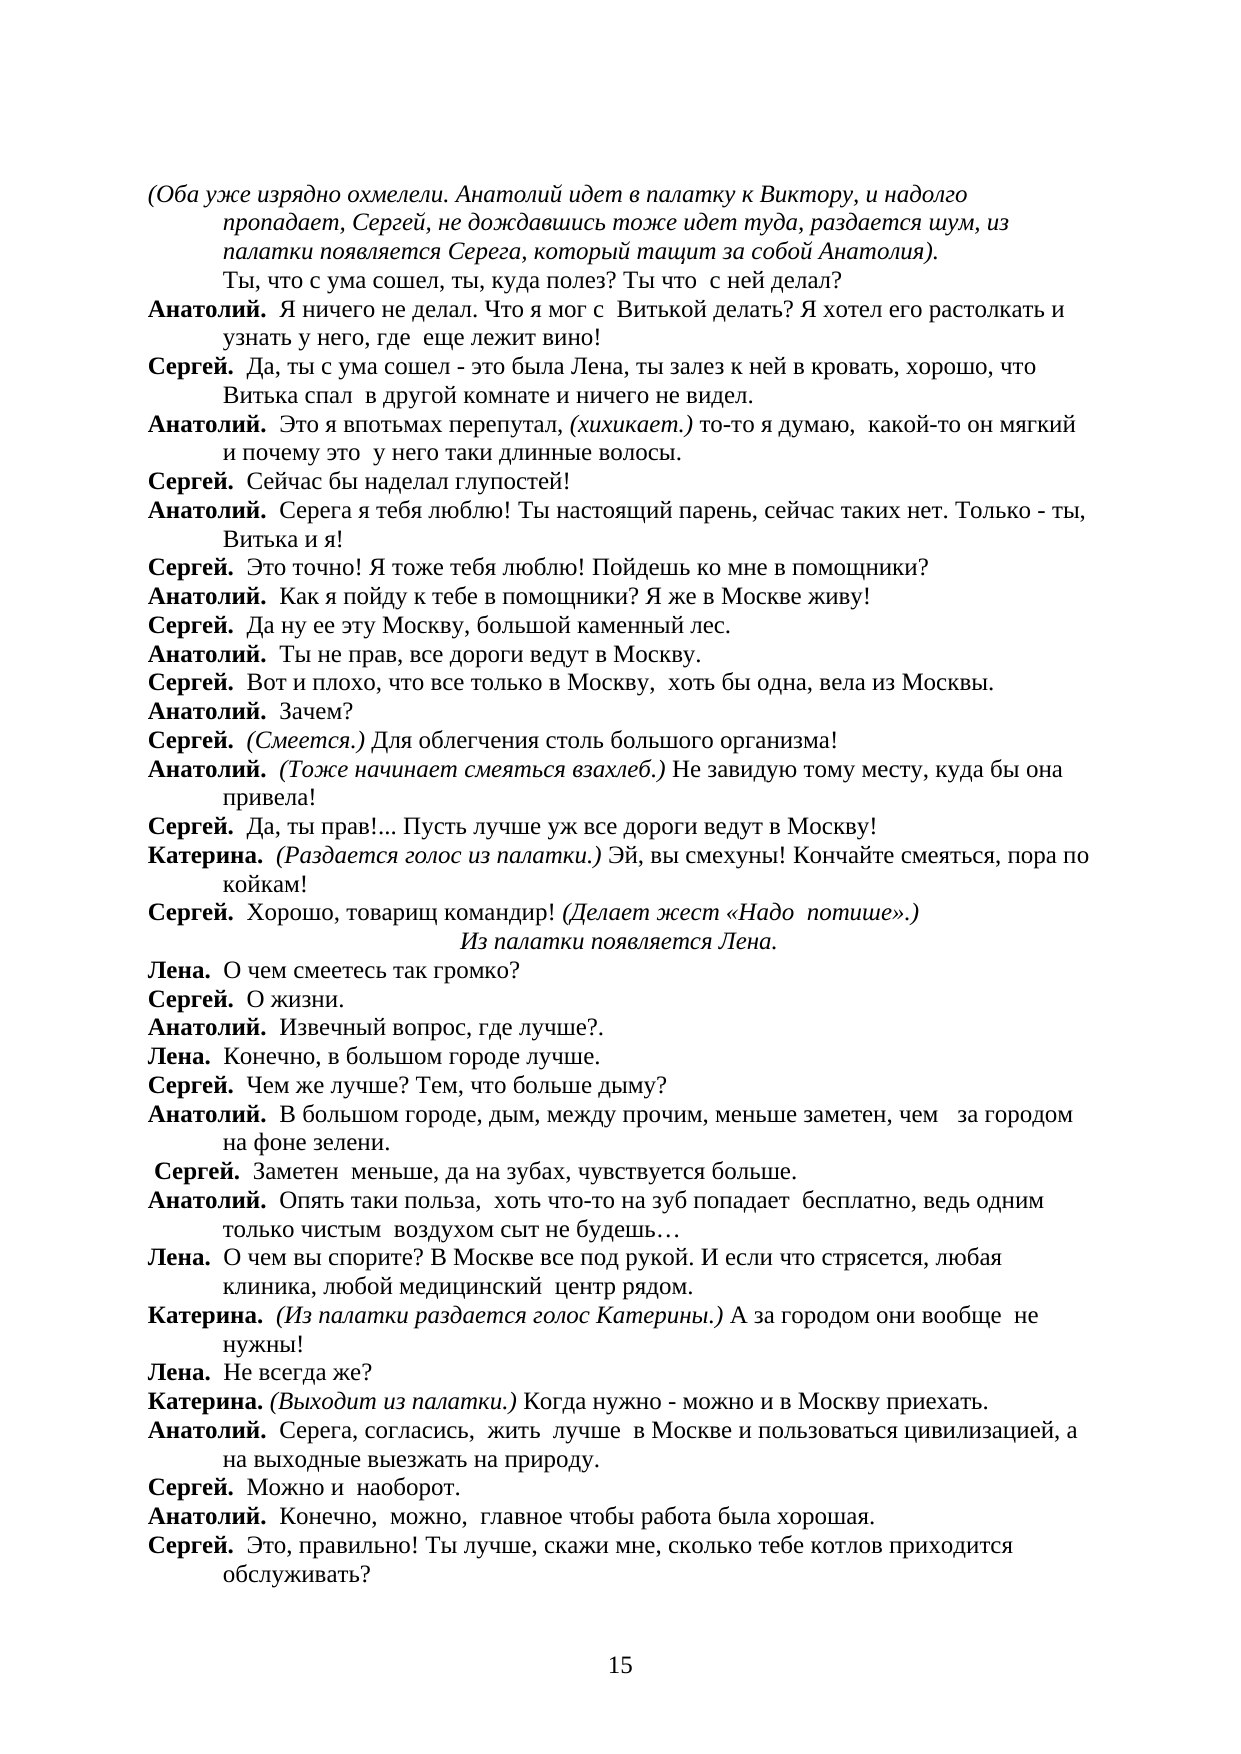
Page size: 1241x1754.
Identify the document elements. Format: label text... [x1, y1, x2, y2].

text Сергей. Да, ты с ума сошел - это была Лена, ты залез к ней в кровать, хорошо, что Витька спал в другой комнате и ничего не видел. [148, 351, 1092, 409]
text Сергей. Чем же лучше? Тем, что больше дыму? [148, 1070, 1092, 1099]
text Анатолий. Ты не прав, все дороги ведут в Москву. [148, 639, 1092, 667]
text Анатолий. В большом городе, дым, между прочим, меньше заметен, чем за городом на фоне зелени. [148, 1099, 1092, 1156]
text Сергей. (Смеется.) Для облегчения столь большого организма! [148, 725, 1092, 754]
text Ты, что с ума сошел, ты, куда полез? Ты что с ней делал? [148, 265, 1092, 294]
text Анатолий. Это я впотьмах перепутал, (хихикает.) то-то я думаю, какой-то он мягкий и почему это у него таки длинные волосы. [148, 409, 1092, 466]
text Анатолий. Я ничего не делал. Что я мог с Витькой делать? Я хотел его растолкать и узнать у него, где еще лежит вино! [148, 294, 1092, 351]
text Сергей. Сейчас бы наделал глупостей! [148, 466, 1092, 495]
text Сергей. Заметен меньше, да на зубах, чувствуется больше. [148, 1156, 1092, 1185]
text Катерина. (Из палатки раздается голос Катерины.) А за городом они вообще не нужны! [148, 1300, 1092, 1357]
text Сергей. Это точно! Я тоже тебя люблю! Пойдешь ко мне в помощники? [148, 552, 1092, 581]
text Катерина. (Выходит из палатки.) Когда нужно - можно и в Москву приехать. [148, 1386, 1092, 1415]
text Анатолий. Серега я тебя люблю! Ты настоящий парень, сейчас таких нет. Только - ты, Витька и я! [148, 495, 1092, 552]
text Сергей. О жизни. [148, 984, 1092, 1012]
text Сергей. Вот и плохо, что все только в Москву, хоть бы одна, вела из Москвы. [148, 667, 1092, 696]
text (Оба уже изрядно охмелели. Анатолий идет в палатку к Виктору, и надолго пропадает, Сергей, не дождавшись тоже идет туда, раздается шум, из палатки появляется Серега, который тащит за собой Анатолия). [148, 179, 1092, 265]
text Лена. О чем вы спорите? В Москве все под рукой. И если что стрясется, любая клиника, любой медицинский центр рядом. [148, 1242, 1092, 1300]
text Катерина. (Раздается голос из палатки.) Эй, вы смехуны! Кончайте смеяться, пора по койкам! [148, 840, 1092, 897]
text Анатолий. Извечный вопрос, где лучше?. [148, 1012, 1092, 1041]
text Сергей. Да, ты прав!... Пусть лучше уж все дороги ведут в Москву! [148, 811, 1092, 840]
text Анатолий. Как я пойду к тебе в помощники? Я же в Москве живу! [148, 581, 1092, 610]
text Анатолий. Серега, согласись, жить лучше в Москве и пользоваться цивилизацией, а на выходные выезжать на природу. [148, 1415, 1092, 1472]
text Сергей. Да ну ее эту Москву, большой каменный лес. [148, 610, 1092, 639]
text Сергей. Хорошо, товарищ командир! (Делает жест «Надо потише».) [148, 897, 1092, 926]
text Сергей. Можно и наоборот. [148, 1472, 1092, 1501]
text Из палатки появляется Лена. [148, 926, 1092, 955]
text Анатолий. (Тоже начинает смеяться взахлеб.) Не завидую тому месту, куда бы она привела! [148, 754, 1092, 811]
text Лена. О чем смеетесь так громко? [148, 955, 1092, 984]
text Анатолий. Конечно, можно, главное чтобы работа была хорошая. [148, 1501, 1092, 1530]
text Анатолий. Зачем? [148, 696, 1092, 725]
text Лена. Не всегда же? [148, 1357, 1092, 1386]
text Сергей. Это, правильно! Ты лучше, скажи мне, сколько тебе котлов приходится обслуживать? [148, 1530, 1092, 1587]
text Анатолий. Опять таки польза, хоть что-то на зуб попадает бесплатно, ведь одним только чистым воздухом сыт не будешь… [148, 1185, 1092, 1242]
text Лена. Конечно, в большом городе лучше. [148, 1041, 1092, 1070]
